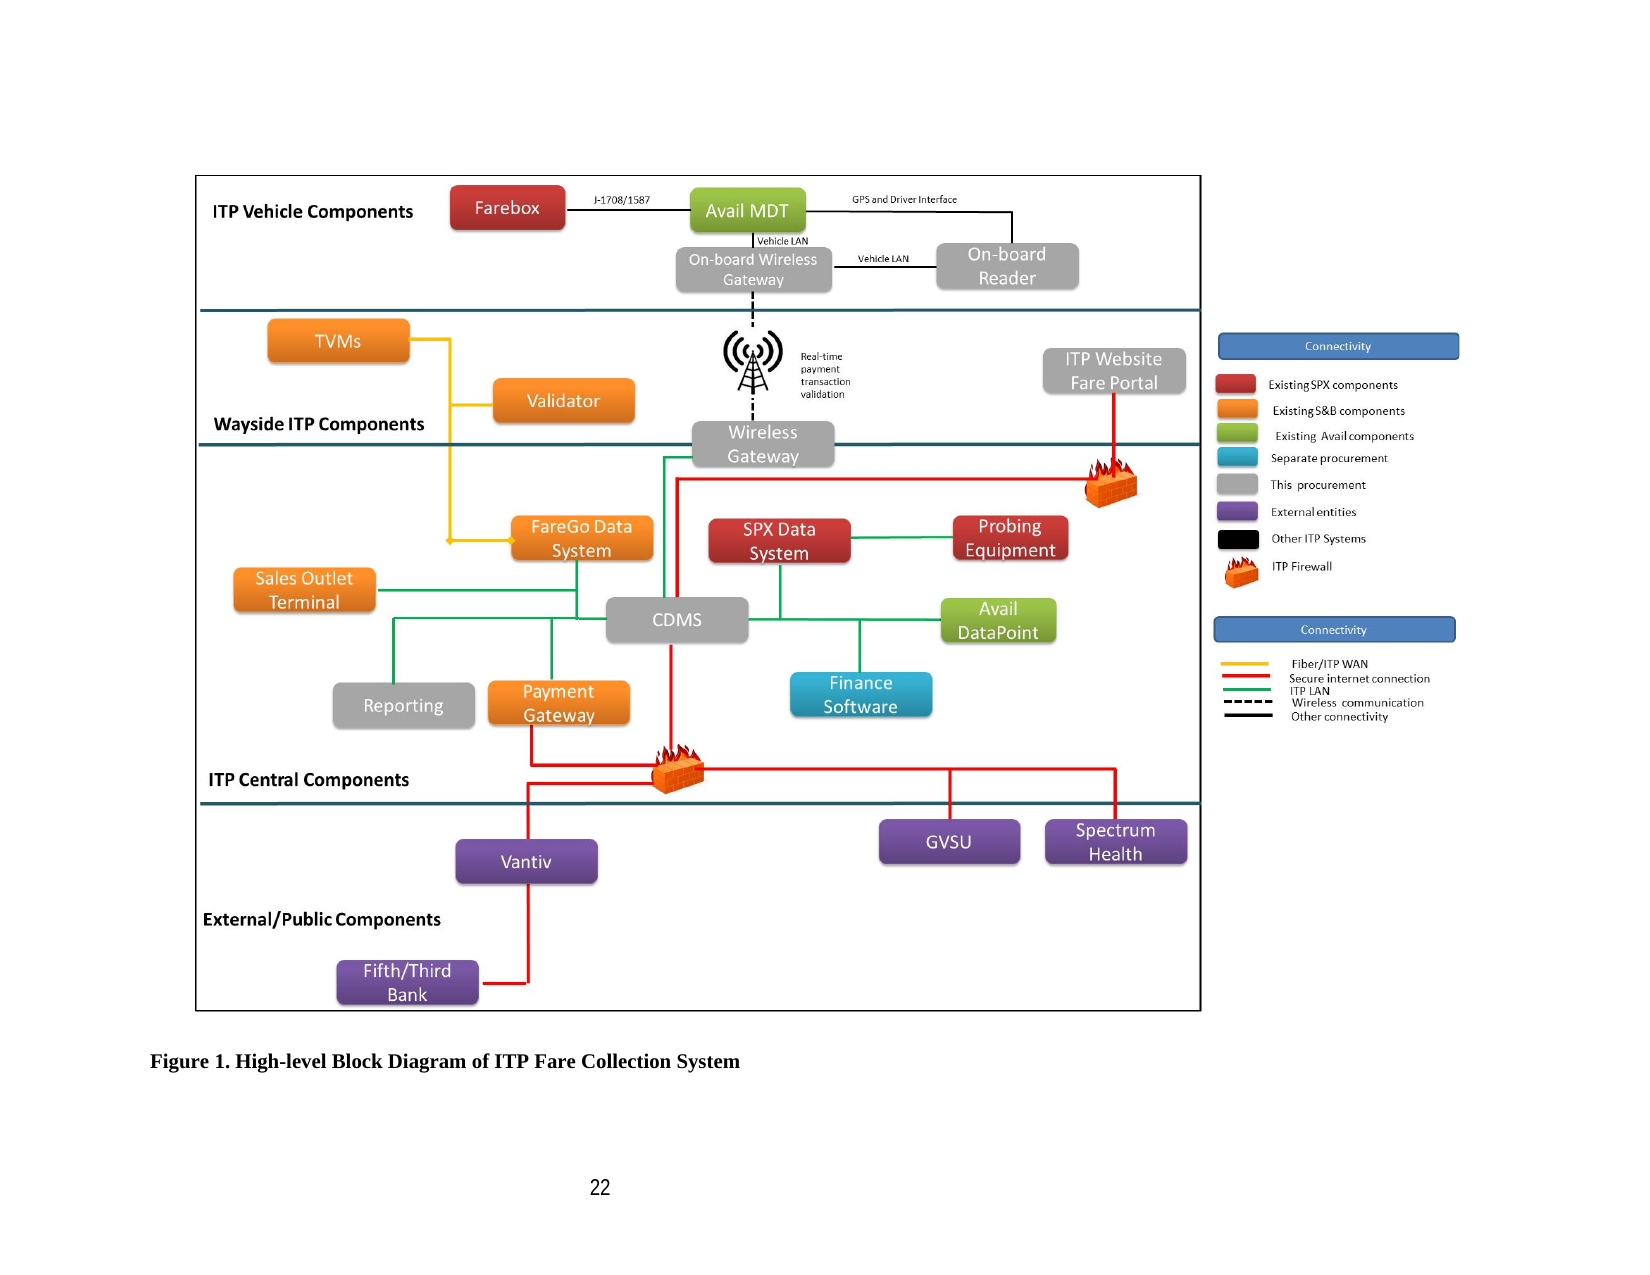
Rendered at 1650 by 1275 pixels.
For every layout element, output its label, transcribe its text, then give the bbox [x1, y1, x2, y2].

picture [190, 175, 1460, 1024]
text Figure 1. High-level Block Diagram of ITP Fare Collection System [150, 1049, 1500, 1073]
